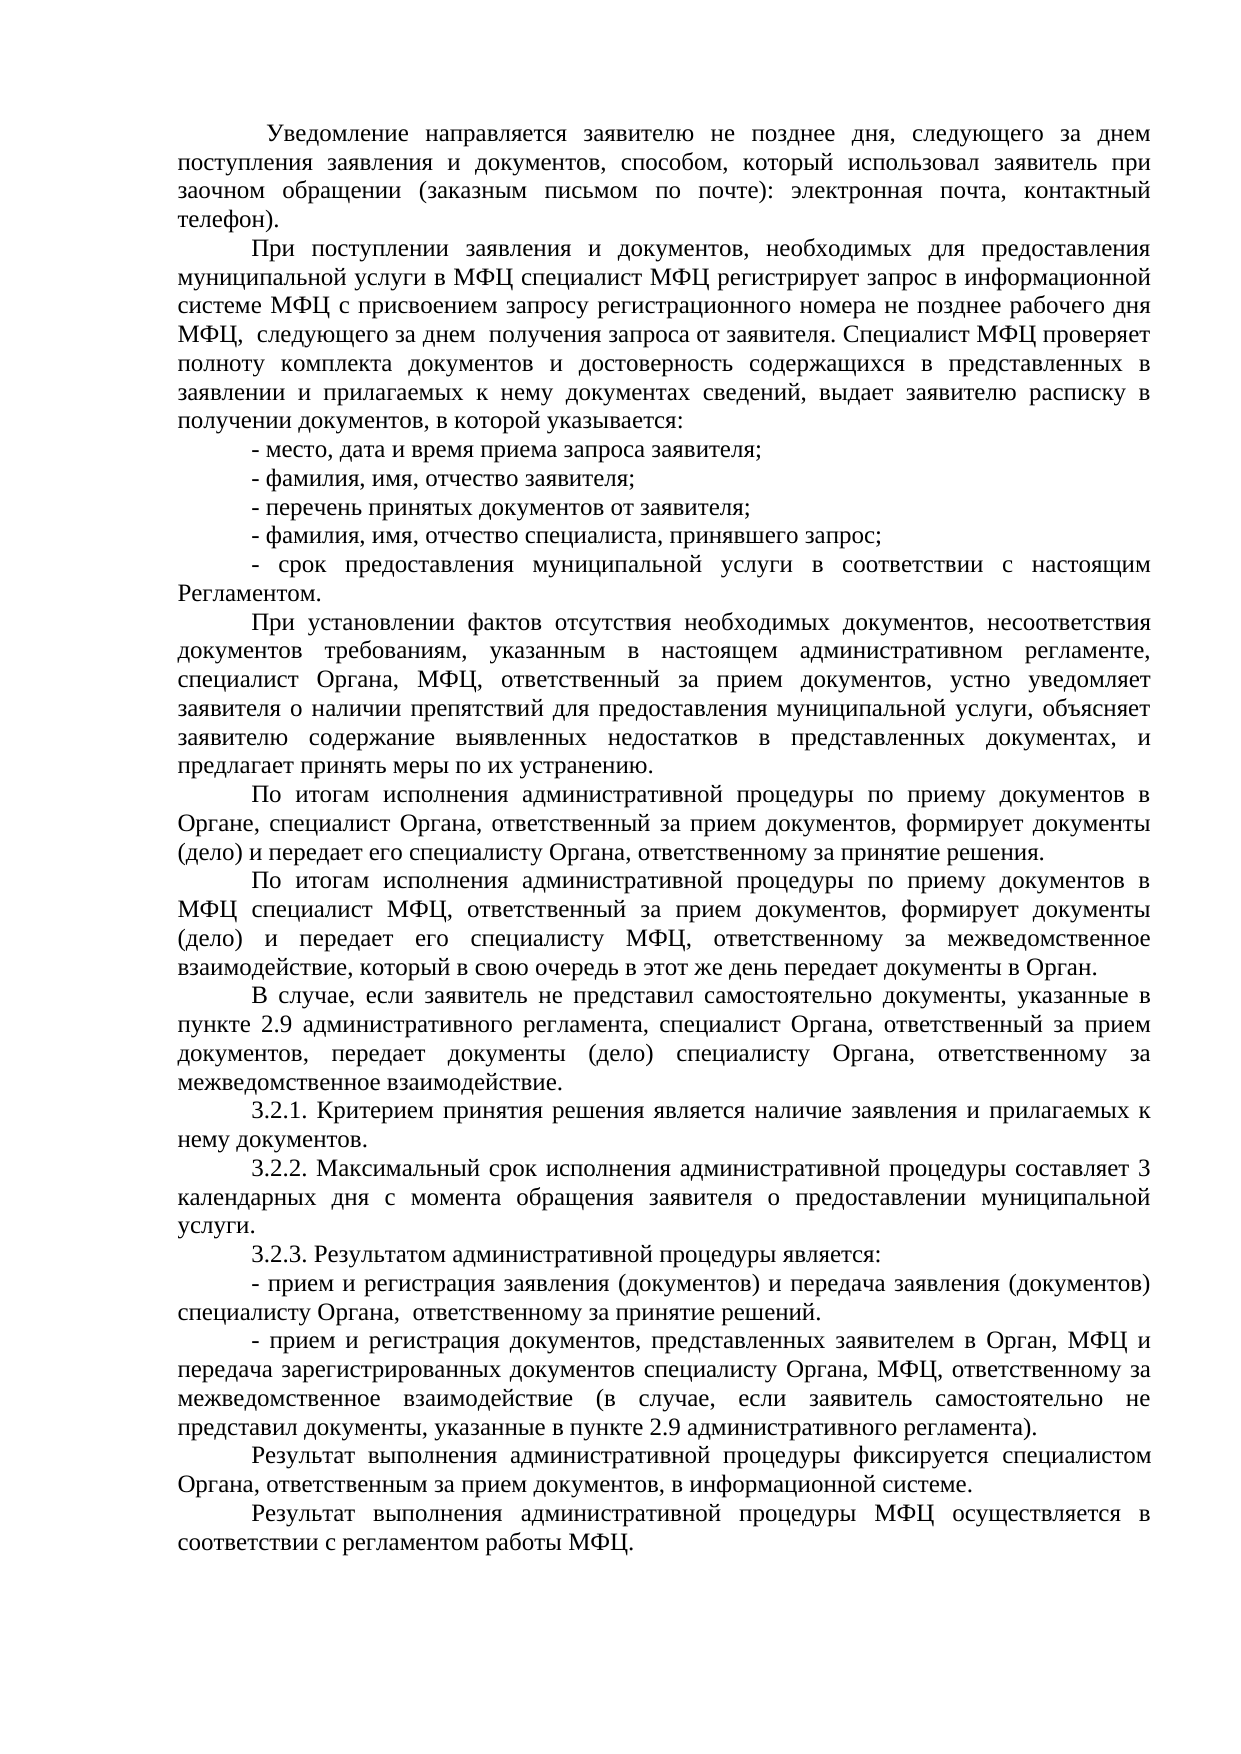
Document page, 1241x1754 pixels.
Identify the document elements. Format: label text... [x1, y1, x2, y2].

text - перечень принятых документов от заявителя; [177, 492, 1152, 521]
text 3.2.1. Критерием принятия решения является наличие заявления и прилагаемых к нему документов. [177, 1096, 1152, 1153]
text - прием и регистрация заявления (документов) и передача заявления (документов) специалисту Органа, ответственному за принятие решений. [177, 1268, 1152, 1326]
text Уведомление направляется заявителю не позднее дня, следующего за днем поступления заявления и документов, способом, который использовал заявитель при заочном обращении (заказным письмом по почте): электронная почта, контактный телефон). [177, 118, 1152, 233]
text - прием и регистрация документов, представленных заявителем в Орган, МФЦ и передача зарегистрированных документов специалисту Органа, МФЦ, ответственному за межведомственное взаимодействие (в случае, если заявитель самостоятельно не представил документы, указанные в пункте 2.9 административного регламента). [177, 1326, 1152, 1441]
text - фамилия, имя, отчество заявителя; [177, 463, 1152, 492]
text 3.2.3. Результатом административной процедуры является: [177, 1239, 1152, 1268]
text При установлении фактов отсутствия необходимых документов, несоответствия документов требованиям, указанным в настоящем административном регламенте, специалист Органа, МФЦ, ответственный за прием документов, устно уведомляет заявителя о наличии препятствий для предоставления муниципальной услуги, объясняет заявителю содержание выявленных недостатков в представленных документах, и предлагает принять меры по их устранению. [177, 607, 1152, 779]
text По итогам исполнения административной процедуры по приему документов в МФЦ специалист МФЦ, ответственный за прием документов, формирует документы (дело) и передает его специалисту МФЦ, ответственному за межведомственное взаимодействие, который в свою очередь в этот же день передает документы в Орган. [177, 866, 1152, 981]
text 3.2.2. Максимальный срок исполнения административной процедуры составляет 3 календарных дня с момента обращения заявителя о предоставлении муниципальной услуги. [177, 1153, 1152, 1239]
text - место, дата и время приема запроса заявителя; [177, 434, 1152, 463]
text По итогам исполнения административной процедуры по приему документов в Органе, специалист Органа, ответственный за прием документов, формирует документы (дело) и передает его специалисту Органа, ответственному за принятие решения. [177, 779, 1152, 866]
text В случае, если заявитель не представил самостоятельно документы, указанные в пункте 2.9 административного регламента, специалист Органа, ответственный за прием документов, передает документы (дело) специалисту Органа, ответственному за межведомственное взаимодействие. [177, 981, 1152, 1096]
text Результат выполнения административной процедуры фиксируется специалистом Органа, ответственным за прием документов, в информационной системе. [177, 1441, 1152, 1498]
text - фамилия, имя, отчество специалиста, принявшего запрос; [177, 521, 1152, 549]
text Результат выполнения административной процедуры МФЦ осуществляется в соответствии с регламентом работы МФЦ. [177, 1498, 1152, 1556]
text - срок предоставления муниципальной услуги в соответствии с настоящим Регламентом. [177, 549, 1152, 607]
text При поступлении заявления и документов, необходимых для предоставления муниципальной услуги в МФЦ специалист МФЦ регистрирует запрос в информационной системе МФЦ с присвоением запросу регистрационного номера не позднее рабочего дня МФЦ, следующего за днем получения запроса от заявителя. Специалист МФЦ проверяет полноту комплекта документов и достоверность содержащихся в представленных в заявлении и прилагаемых к нему документах сведений, выдает заявителю расписку в получении документов, в которой указывается: [177, 233, 1152, 434]
